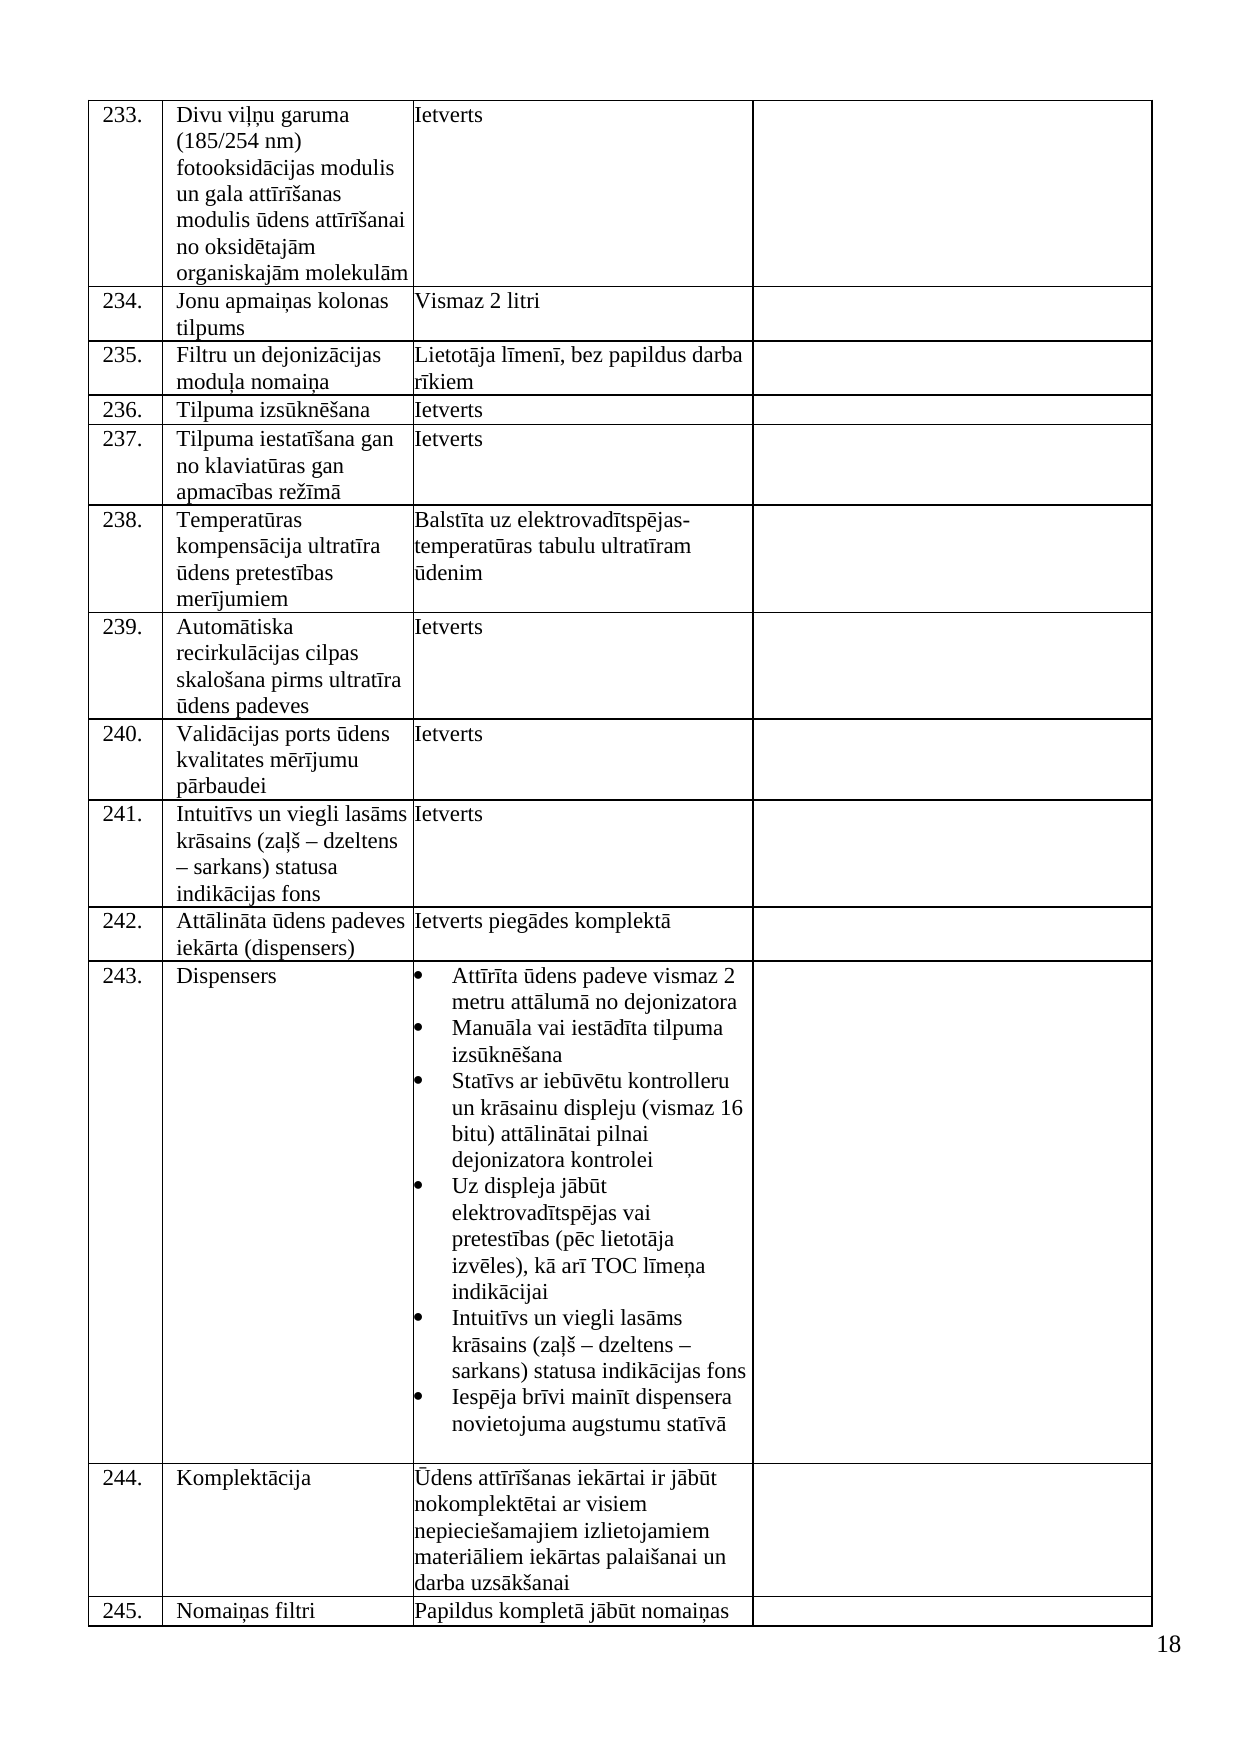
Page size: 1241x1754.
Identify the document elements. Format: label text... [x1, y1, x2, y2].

table_cell [89, 962, 162, 1462]
table_cell [89, 908, 162, 960]
table_cell Divu viļņu garuma (185/254 nm) fotooksidācijas modulis un gala attīrīšanas modulis ūdens attīrīšanai no oksidētajām organiskajām molekulām [163, 101, 413, 286]
table_cell [89, 801, 162, 906]
table_cell [89, 396, 162, 424]
table_cell Ūdens attīrīšanas iekārtai ir jābūt nokomplektētai ar visiem nepieciešamajiem izlietojamiem materiāliem iekārtas palaišanai un darba uzsākšanai [414, 1464, 752, 1596]
table_cell Ietverts piegādes komplektā [414, 908, 752, 960]
table_cell [754, 425, 1151, 504]
table_cell [89, 101, 162, 286]
table_cell Nomaiņas filtri [163, 1597, 413, 1625]
table_cell Ietverts [414, 425, 752, 504]
table_cell Validācijas ports ūdens kvalitates mērījumu pārbaudei [163, 720, 413, 799]
table_cell [89, 720, 162, 799]
table_cell Komplektācija [163, 1464, 413, 1596]
table_cell [89, 1597, 162, 1625]
table_cell [754, 287, 1151, 340]
table_cell [754, 720, 1151, 799]
table_cell Vismaz 2 litri [414, 287, 752, 340]
table_cell Tilpuma iestatīšana gan no klaviatūras gan apmacības režīmā [163, 425, 413, 504]
table_cell Filtru un dejonizācijas moduļa nomaiņa [163, 342, 413, 394]
table_cell [89, 506, 162, 611]
table_cell Attīrīta ūdens padeve vismaz 2 metru attālumā no dejonizatora Manuāla vai iestādīta tilpuma izsūknēšana Statīvs ar iebūvētu kontrolleru un krāsainu displeju (vismaz 16 bitu) attālinātai pilnai dejonizatora kontrolei Uz displeja jābūt elektrovadītspējas vai pretestības (pēc lietotāja izvēles), kā arī TOC līmeņa indikācijai Intuitīvs un viegli lasāms krāsains (zaļš – dzeltens – sarkans) statusa indikācijas fons Iespēja brīvi mainīt dispensera novietojuma augstumu statīvā [414, 962, 752, 1462]
table_cell Intuitīvs un viegli lasāms krāsains (zaļš – dzeltens – sarkans) statusa indikācijas fons [163, 801, 413, 906]
table_cell Attālināta ūdens padeves iekārta (dispensers) [163, 908, 413, 960]
table_cell Ietverts [414, 613, 752, 718]
table_cell [754, 506, 1151, 611]
table_cell [754, 908, 1151, 960]
table_cell [754, 342, 1151, 394]
table_cell [754, 1464, 1151, 1596]
table_cell [754, 1597, 1151, 1625]
table_cell [89, 425, 162, 504]
table_cell Ietverts [414, 801, 752, 906]
table_cell Temperatūras kompensācija ultratīra ūdens pretestības merījumiem [163, 506, 413, 611]
table_cell [89, 342, 162, 394]
table_cell [754, 962, 1151, 1462]
table_cell [754, 801, 1151, 906]
table_cell Tilpuma izsūknēšana [163, 396, 413, 424]
table_cell [754, 613, 1151, 718]
table_cell Automātiska recirkulācijas cilpas skalošana pirms ultratīra ūdens padeves [163, 613, 413, 718]
table_cell Lietotāja līmenī, bez papildus darba rīkiem [414, 342, 752, 394]
table_cell Balstīta uz elektrovadītspējas- temperatūras tabulu ultratīram ūdenim [414, 506, 752, 611]
table_cell Dispensers [163, 962, 413, 1462]
table_cell Ietverts [414, 720, 752, 799]
table_cell [754, 396, 1151, 424]
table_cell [414, 1597, 752, 1625]
table_cell [754, 101, 1151, 286]
table_cell [89, 613, 162, 718]
table_cell [89, 287, 162, 340]
table_cell Ietverts [414, 396, 752, 424]
table_cell Ietverts [414, 101, 752, 286]
table_cell Jonu apmaiņas kolonas tilpums [163, 287, 413, 340]
table_cell [89, 1464, 162, 1596]
